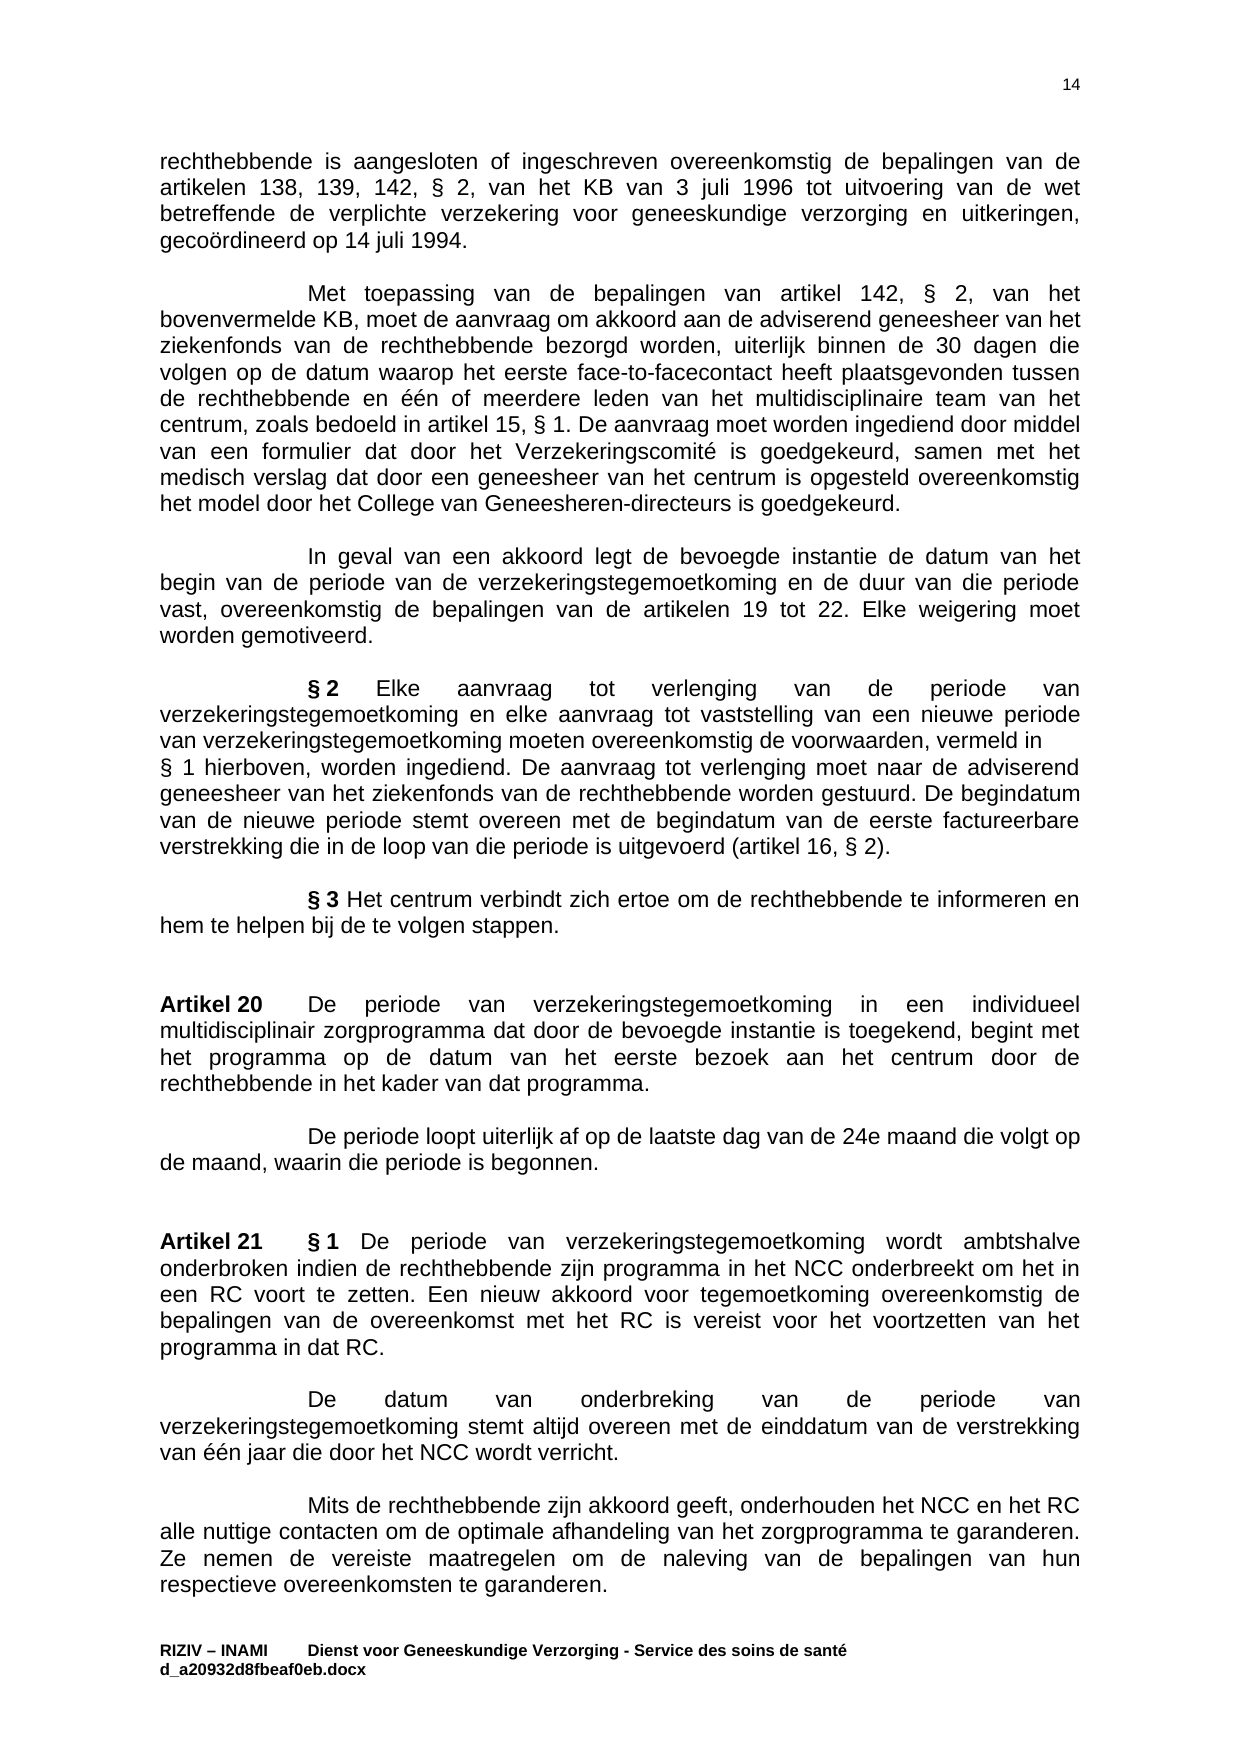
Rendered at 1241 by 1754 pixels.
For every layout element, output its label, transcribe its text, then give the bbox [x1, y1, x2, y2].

text Artikel 20 De periode van verzekeringstegemoetkoming in een individueel multidisciplinair zorgprogramma dat door de bevoegde instantie is toegekend, begint met het programma op de datum van het eerste bezoek aan het centrum door de rechthebbende in het kader van dat programma. [159, 991, 1081, 1096]
text Artikel 21 § 1 De periode van verzekeringstegemoetkoming wordt ambtshalve onderbroken indien de rechthebbende zijn programma in het NCC onderbreekt om het in een RC voort te zetten. Een nieuw akkoord voor tegemoetkoming overeenkomstig de bepalingen van de overeenkomst met het RC is vereist voor het voortzetten van het programma in dat RC. [159, 1228, 1081, 1360]
text Met toepassing van de bepalingen van artikel 142, § 2, van het bovenvermelde KB, moet de aanvraag om akkoord aan de adviserend geneesheer van het ziekenfonds van de rechthebbende bezorgd worden, uiterlijk binnen de 30 dagen die volgen op de datum waarop het eerste face-to-facecontact heeft plaatsgevonden tussen de rechthebbende en één of meerdere leden van het multidisciplinaire team van het centrum, zoals bedoeld in artikel 15, § 1. De aanvraag moet worden ingediend door middel van een formulier dat door het Verzekeringscomité is goedgekeurd, samen met het medisch verslag dat door een geneesheer van het centrum is opgesteld overeenkomstig het model door het College van Geneesheren-directeurs is goedgekeurd. [159, 279, 1081, 517]
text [159, 148, 1081, 253]
text De periode loopt uiterlijk af op de laatste dag van de 24e maand die volgt op de maand, waarin die periode is begonnen. [159, 1123, 1081, 1176]
text De datum van onderbreking van de periode van verzekeringstegemoetkoming stemt altijd overeen met de einddatum van de verstrekking van één jaar die door het NCC wordt verricht. [159, 1386, 1081, 1465]
text § 1 hierboven, worden ingediend. De aanvraag tot verlenging moet naar de adviserend geneesheer van het ziekenfonds van de rechthebbende worden gestuurd. De begindatum van de nieuwe periode stemt overeen met de begindatum van de eerste factureerbare verstrekking die in de loop van die periode is uitgevoerd (artikel 16, § 2). [159, 754, 1081, 859]
text § 3 Het centrum verbindt zich ertoe om de rechthebbende te informeren en hem te helpen bij de te volgen stappen. [159, 886, 1081, 938]
text Mits de rechthebbende zijn akkoord geeft, onderhouden het NCC en het RC alle nuttige contacten om de optimale afhandeling van het zorgprogramma te garanderen. Ze nemen de vereiste maatregelen om de naleving van de bepalingen van hun respectieve overeenkomsten te garanderen. [159, 1492, 1081, 1597]
text § 2 Elke aanvraag tot verlenging van de periode van verzekeringstegemoetkoming en elke aanvraag tot vaststelling van een nieuwe periode van verzekeringstegemoetkoming moeten overeenkomstig de voorwaarden, vermeld in [159, 675, 1081, 754]
text In geval van een akkoord legt de bevoegde instantie de datum van het begin van de periode van de verzekeringstegemoetkoming en de duur van die periode vast, overeenkomstig de bepalingen van de artikelen 19 tot 22. Elke weigering moet worden gemotiveerd. [159, 543, 1081, 648]
